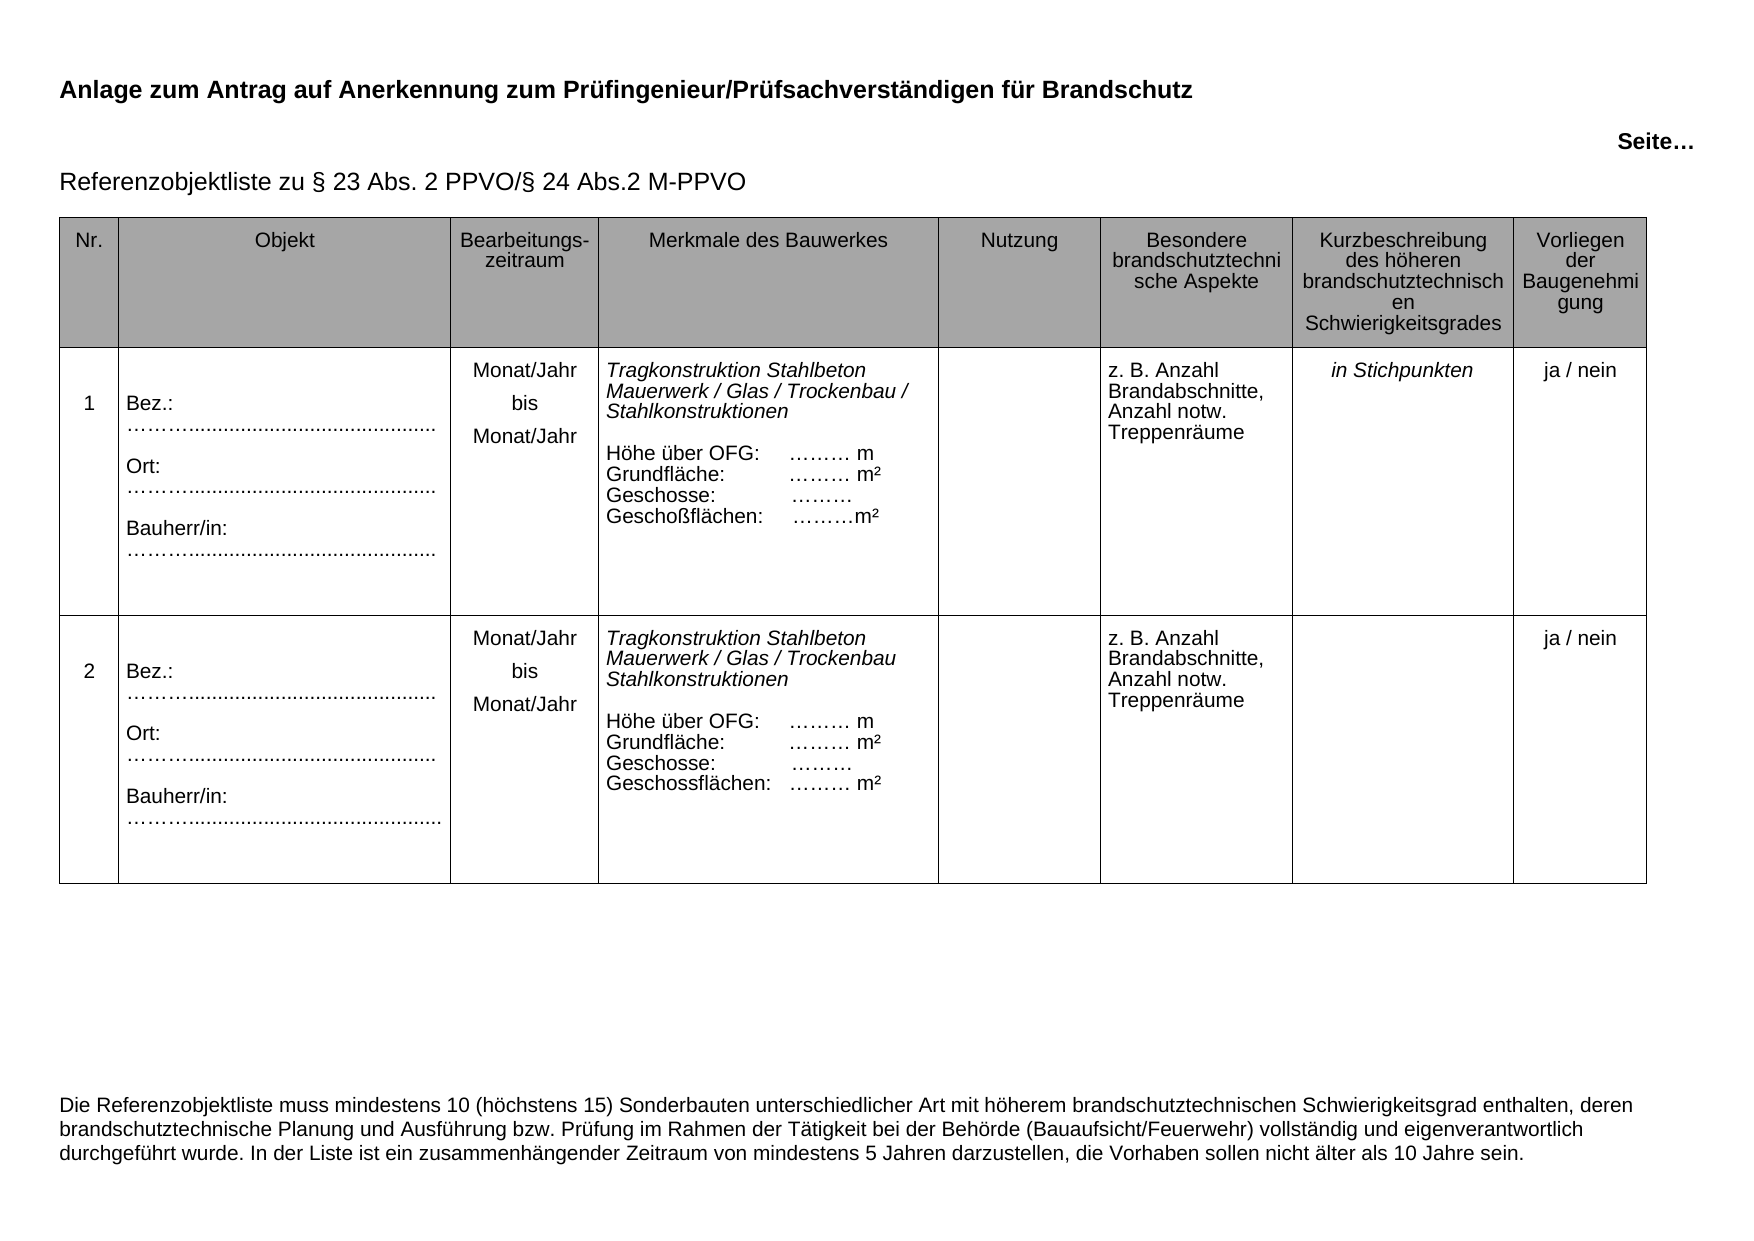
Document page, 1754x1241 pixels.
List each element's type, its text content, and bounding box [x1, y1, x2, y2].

table_cell Monat/Jahr bis Monat/Jahr [451, 348, 598, 615]
table_cell ja / nein [1514, 616, 1646, 882]
table_header Kurzbeschreibung des höheren brandschutztechnischen Schwierigkeitsgrades [1293, 218, 1513, 347]
text Referenzobjektliste zu § 23 Abs. 2 PPVO/§ 24 Abs.2 M-PPVO [59, 167, 1695, 196]
table_header Vorliegen der Baugenehmigung [1514, 218, 1646, 347]
table_header Bearbeitungs-zeitraum [451, 218, 598, 347]
table_header Nr. [60, 218, 118, 347]
table_cell in Stichpunkten [1293, 348, 1513, 615]
table_cell [939, 616, 1100, 882]
table_header Besondere brandschutztechnische Aspekte [1101, 218, 1292, 347]
table_cell Bez.: ………........................................... Ort: ………........................................... Bauherr/in: ………............................................ [119, 616, 450, 882]
table_header Merkmale des Bauwerkes [599, 218, 938, 347]
table_cell 1 [60, 348, 118, 615]
table_cell Bez.: ………........................................... Ort: ………........................................... Bauherr/in: ………........................................... [119, 348, 450, 615]
table_cell z. B. Anzahl Brandabschnitte, Anzahl notw. Treppenräume [1101, 348, 1292, 615]
title Seite… [59, 128, 1695, 154]
table_header Objekt [119, 218, 450, 347]
table_cell Monat/Jahr bis Monat/Jahr [451, 616, 598, 882]
table_cell Tragkonstruktion Stahlbeton Mauerwerk / Glas / Trockenbau / Stahlkonstruktionen Höhe über OFG: ……… m Grundfläche: ……… m² Geschosse: ……… Geschoßflächen: ………m² [599, 348, 938, 615]
table_header Nutzung [939, 218, 1100, 347]
table_cell [1293, 616, 1513, 882]
table_cell ja / nein [1514, 348, 1646, 615]
table_cell z. B. Anzahl Brandabschnitte, Anzahl notw. Treppenräume [1101, 616, 1292, 882]
table_cell [939, 348, 1100, 615]
table_cell 2 [60, 616, 118, 882]
